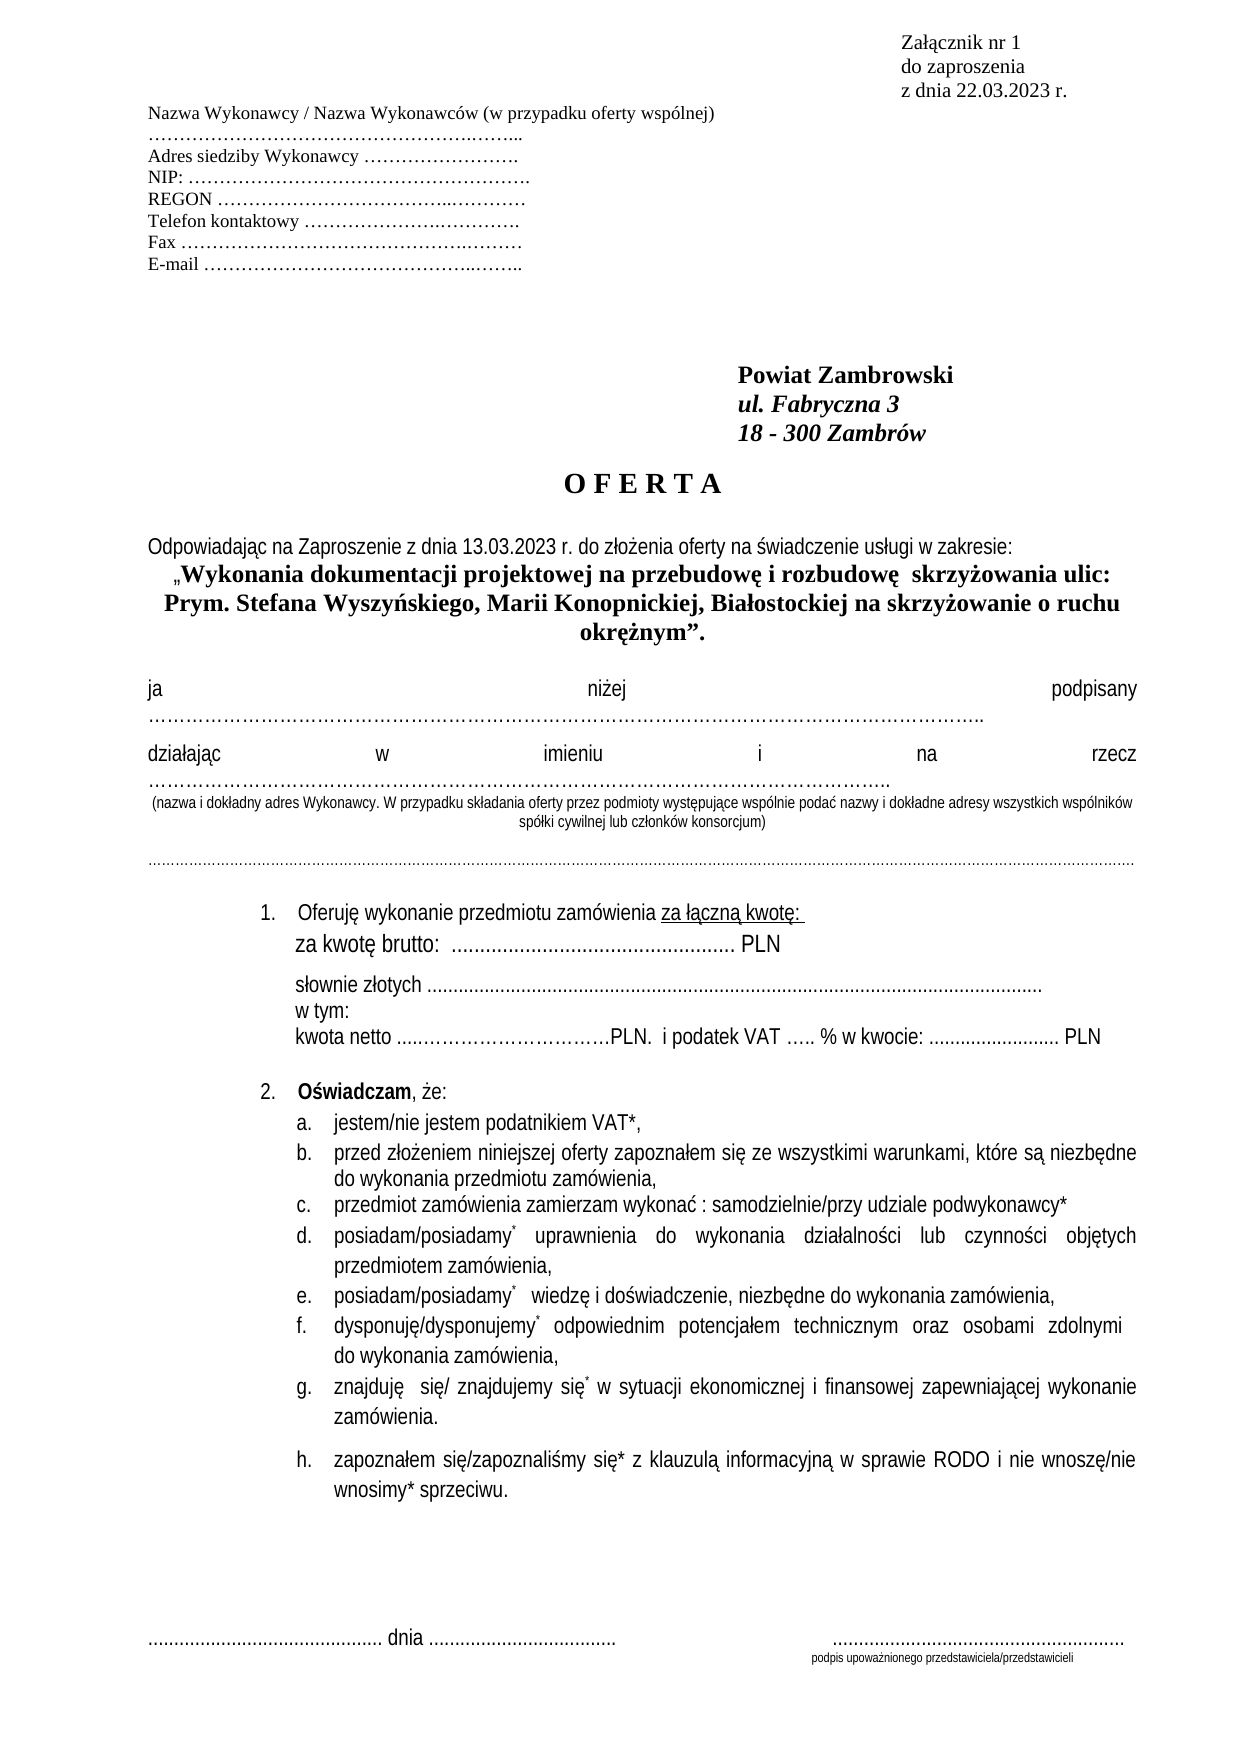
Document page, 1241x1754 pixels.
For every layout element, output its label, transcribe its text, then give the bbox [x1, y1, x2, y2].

list Oświadczam, że: [260, 1078, 1137, 1105]
text 18 - 300 Zambrów [148, 418, 1137, 447]
text Fax ……………………………………….……… [148, 231, 1137, 253]
list zapoznałem się/zapoznaliśmy się* z klauzulą informacyjną w sprawie RODO i nie wnoszę/nie wnosimy* sprzeciwu. [296, 1446, 1137, 1502]
text do zaproszenia [148, 54, 1137, 78]
text E-mail ……………………………………..…….. [148, 253, 1137, 274]
text (nazwa i dokładny adres Wykonawcy. W przypadku składania oferty przez podmioty występujące wspólnie podać nazwy i dokładne adresy wszystkich wspólników spółki cywilnej lub członków konsorcjum) [148, 792, 1137, 831]
list posiadam/posiadamy* uprawnienia do wykonania działalności lub czynności objętych przedmiotem zamówienia, [296, 1222, 1137, 1278]
list Oferuję wykonanie przedmiotu zamówienia za łączną kwotę: [260, 899, 1137, 926]
list znajduję się/ znajdujemy się* w sytuacji ekonomicznej i finansowej zapewniającej wykonanie zamówienia. [296, 1373, 1137, 1429]
text Odpowiadając na Zaproszenie z dnia 13.03.2023 r. do złożenia oferty na świadczenie usługi w zakresie: [148, 533, 1137, 559]
list dysponuję/dysponujemy* odpowiednim potencjałem technicznym oraz osobami zdolnymi do wykonania zamówienia, [296, 1312, 1137, 1369]
text „Wykonania dokumentacji projektowej na przebudowę i rozbudowę skrzyżowania ulic: Prym. Stefana Wyszyńskiego, Marii Konopnickiej, Białostockiej na skrzyżowanie o ruchu okrężnym”. [148, 559, 1137, 646]
list posiadam/posiadamy* wiedzę i doświadczenie, niezbędne do wykonania zamówienia, [296, 1282, 1137, 1308]
text za kwotę brutto: .................................................. PLN [224, 929, 1137, 958]
text NIP: ………………………………………………. [148, 166, 1137, 188]
text ja niżej podpisany …………………………………………………………………………………………………………………….. [148, 674, 1137, 727]
text …………………………………………….……... [148, 123, 1137, 145]
list przed złożeniem niniejszej oferty zapoznałem się ze wszystkimi warunkami, które są niezbędne do wykonania przedmiotu zamówienia, [296, 1139, 1137, 1191]
text Nazwa Wykonawcy / Nazwa Wykonawców (w przypadku oferty wspólnej) [148, 102, 1137, 123]
text Adres siedziby Wykonawcy ……………………. [148, 145, 1137, 166]
text z dnia 22.03.2023 r. [148, 78, 1137, 102]
text działając w imieniu i na rzecz ……………………………………………………………………………………………………….. [148, 740, 1137, 792]
list przedmiot zamówienia zamierzam wykonać : samodzielnie/przy udziale podwykonawcy* [296, 1191, 1137, 1218]
text podpis upoważnionego przedstawiciela/przedstawicieli [148, 1650, 1137, 1677]
text Powiat Zambrowski [664, 361, 1137, 389]
text ul. Fabryczna 3 [148, 389, 1137, 418]
text REGON ………………………………..………… [148, 188, 1137, 209]
text Załącznik nr 1 [148, 29, 1137, 54]
text ………………………………………………………………………………………………………………………………………………………………………………………………. [148, 850, 1137, 869]
text w tym: [221, 997, 1137, 1023]
list jestem/nie jestem podatnikiem VAT*, [296, 1108, 1137, 1135]
text O F E R T A [148, 466, 1137, 499]
text Telefon kontaktowy ………………….…………. [148, 209, 1137, 231]
text kwota netto .....…………………………PLN. i podatek VAT ….. % w kwocie: ......................... PLN [221, 1023, 1137, 1050]
text słownie złotych ...................................................................................................................... [221, 971, 1137, 997]
text ............................................. dnia .................................... ........................................................ [148, 1624, 1137, 1650]
